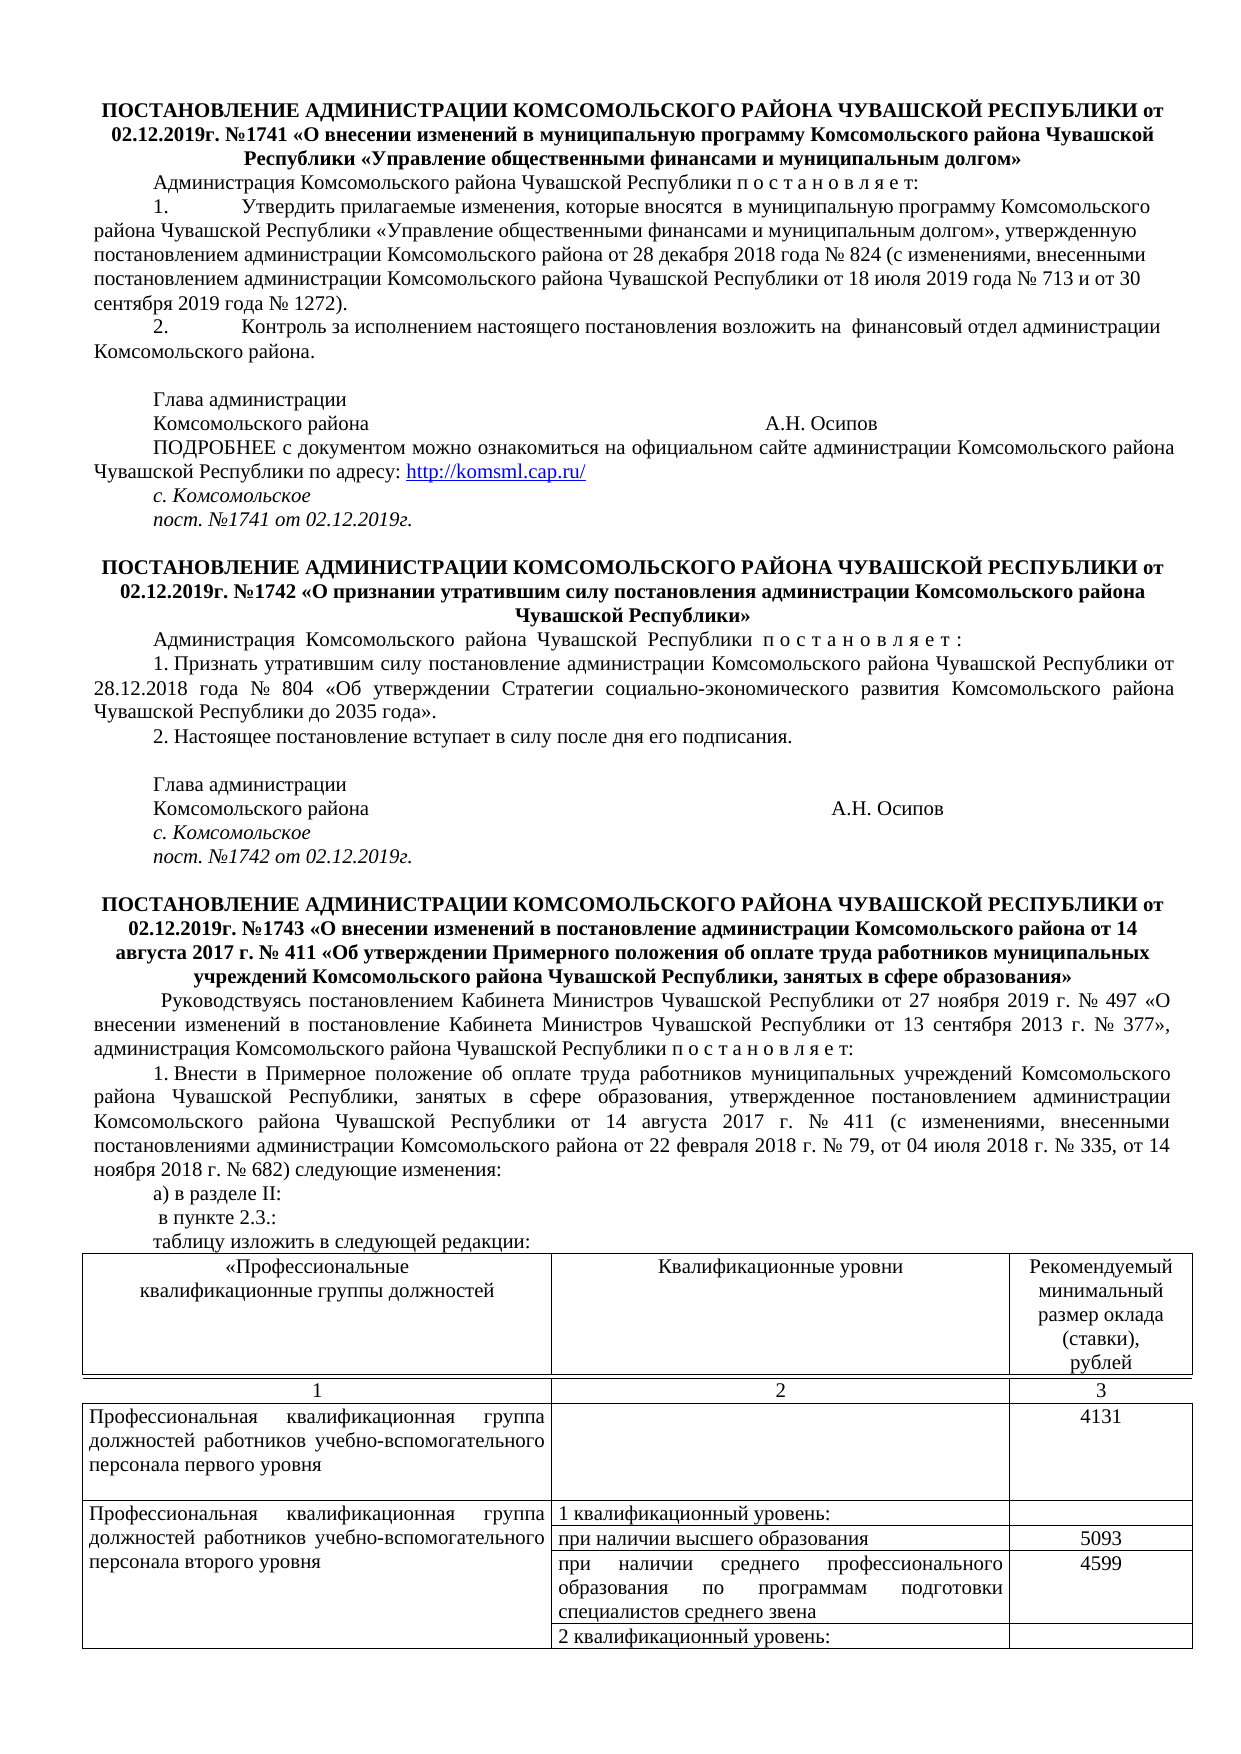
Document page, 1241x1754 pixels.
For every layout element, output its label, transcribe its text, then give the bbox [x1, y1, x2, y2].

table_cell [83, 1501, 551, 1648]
text ПОСТАНОВЛЕНИЕ АДМИНИСТРАЦИИ КОМСОМОЛЬСКОГО РАЙОНА ЧУВАШСКОЙ РЕСПУБЛИКИ от 02.12.2019г. №1743 «О внесении изменений в постановление администрации Комсомольского района от 14 августа . № 411 «Об утверждении Примерного положения об оплате труда работников муниципальных учреждений Комсомольского района Чувашской Республики, занятых в сфере образования» [94, 892, 1172, 988]
list Контроль за исполнением настоящего постановления возложить на финансовый отдел администрации Комсомольского района. [94, 314, 1175, 363]
subtitle ПОСТАНОВЛЕНИЕ АДМИНИСТРАЦИИ КОМСОМОЛЬСКОГО РАЙОНА ЧУВАШСКОЙ РЕСПУБЛИКИ от 02.12.2019г. №1741 «О внесении изменений в муниципальную программу Комсомольского района Чувашской Республики «Управление общественными финансами и муниципальным долгом» [94, 98, 1172, 170]
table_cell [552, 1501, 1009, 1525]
text пост. №1741 от 02.12.2019г. [94, 507, 1175, 531]
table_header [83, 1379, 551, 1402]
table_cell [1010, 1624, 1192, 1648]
text 1. Внести в Примерное положение об оплате труда работников муниципальных учреждений Комсомольского района Чувашской Республики, занятых в сфере образования, утвержденное постановлением администрации Комсомольского района Чувашской Республики от 14 августа . № 411 (с изменениями, внесенными постановлениями администрации Комсомольского района от 22 февраля 2018 г. № 79, от 04 июля 2018 г. № 335, от 14 ноября 2018 г. № 682) следующие изменения: [94, 1060, 1172, 1181]
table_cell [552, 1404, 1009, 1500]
text Комсомольского района А.Н. Осипов [94, 796, 1175, 820]
text таблицу изложить в следующей редакции: [94, 1229, 1172, 1253]
text 1. Признать утратившим силу постановление администрации Комсомольского района Чувашской Республики от 28.12.2018 года № 804 «Об утверждении Стратегии социально-экономического развития Комсомольского района Чувашской Республики до 2035 года». [94, 651, 1175, 723]
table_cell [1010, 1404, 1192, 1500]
text Комсомольского района А.Н. Осипов [94, 411, 1175, 435]
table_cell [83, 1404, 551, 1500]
text ПОСТАНОВЛЕНИЕ АДМИНИСТРАЦИИ КОМСОМОЛЬСКОГО РАЙОНА ЧУВАШСКОЙ РЕСПУБЛИКИ от 02.12.2019г. №1742 «О признании утратившим силу постановления администрации Комсомольского района Чувашской Республики» [94, 555, 1172, 627]
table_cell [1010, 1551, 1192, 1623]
text а) в разделе II: [94, 1181, 1172, 1205]
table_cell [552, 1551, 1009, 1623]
text с. Комсомольское [94, 820, 1175, 844]
text 2. Настоящее постановление вступает в силу после дня его подписания. [94, 723, 1175, 748]
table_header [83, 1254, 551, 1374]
text с. Комсомольское [94, 483, 1175, 507]
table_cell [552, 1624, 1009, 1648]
list Утвердить прилагаемые изменения, которые вносятся в муниципальную программу Комсомольского района Чувашской Республики «Управление общественными финансами и муниципальным долгом», утвержденную постановлением администрации Комсомольского района от 28 декабря 2018 года № 824 (с изменениями, внесенными постановлением администрации Комсомольского района Чувашской Республики от 18 июля 2019 года № 713 и от 30 сентября 2019 года № 1272). [94, 194, 1175, 314]
text Администрация Комсомольского района Чувашской Республики п остановляет: [94, 627, 1172, 651]
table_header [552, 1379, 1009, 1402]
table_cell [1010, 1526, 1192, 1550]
text Руководствуясь постановлением Кабинета Министров Чувашской Республики от 27 ноября 2019 г. № 497 «О внесении изменений в постановление Кабинета Министров Чувашской Республики от 13 сентября . № 377», администрация Комсомольского района Чувашской Республики п о с т а н о в л я е т: [94, 988, 1172, 1060]
text в пункте 2.3.: [94, 1205, 1172, 1229]
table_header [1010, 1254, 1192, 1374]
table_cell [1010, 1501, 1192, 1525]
text пост. №1742 от 02.12.2019г. [94, 844, 1175, 868]
text Администрация Комсомольского района Чувашской Республики п о с т а н о в л я е т: [94, 170, 1175, 194]
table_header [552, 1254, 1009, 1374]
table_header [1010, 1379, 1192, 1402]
text ПОДРОБНЕЕ с документом можно ознакомиться на официальном сайте администрации Комсомольского района Чувашской Республики по адресу: http://komsml.cap.ru/ [94, 435, 1175, 483]
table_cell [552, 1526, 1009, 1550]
text Глава администрации [94, 387, 1175, 411]
text Глава администрации [94, 772, 1175, 796]
